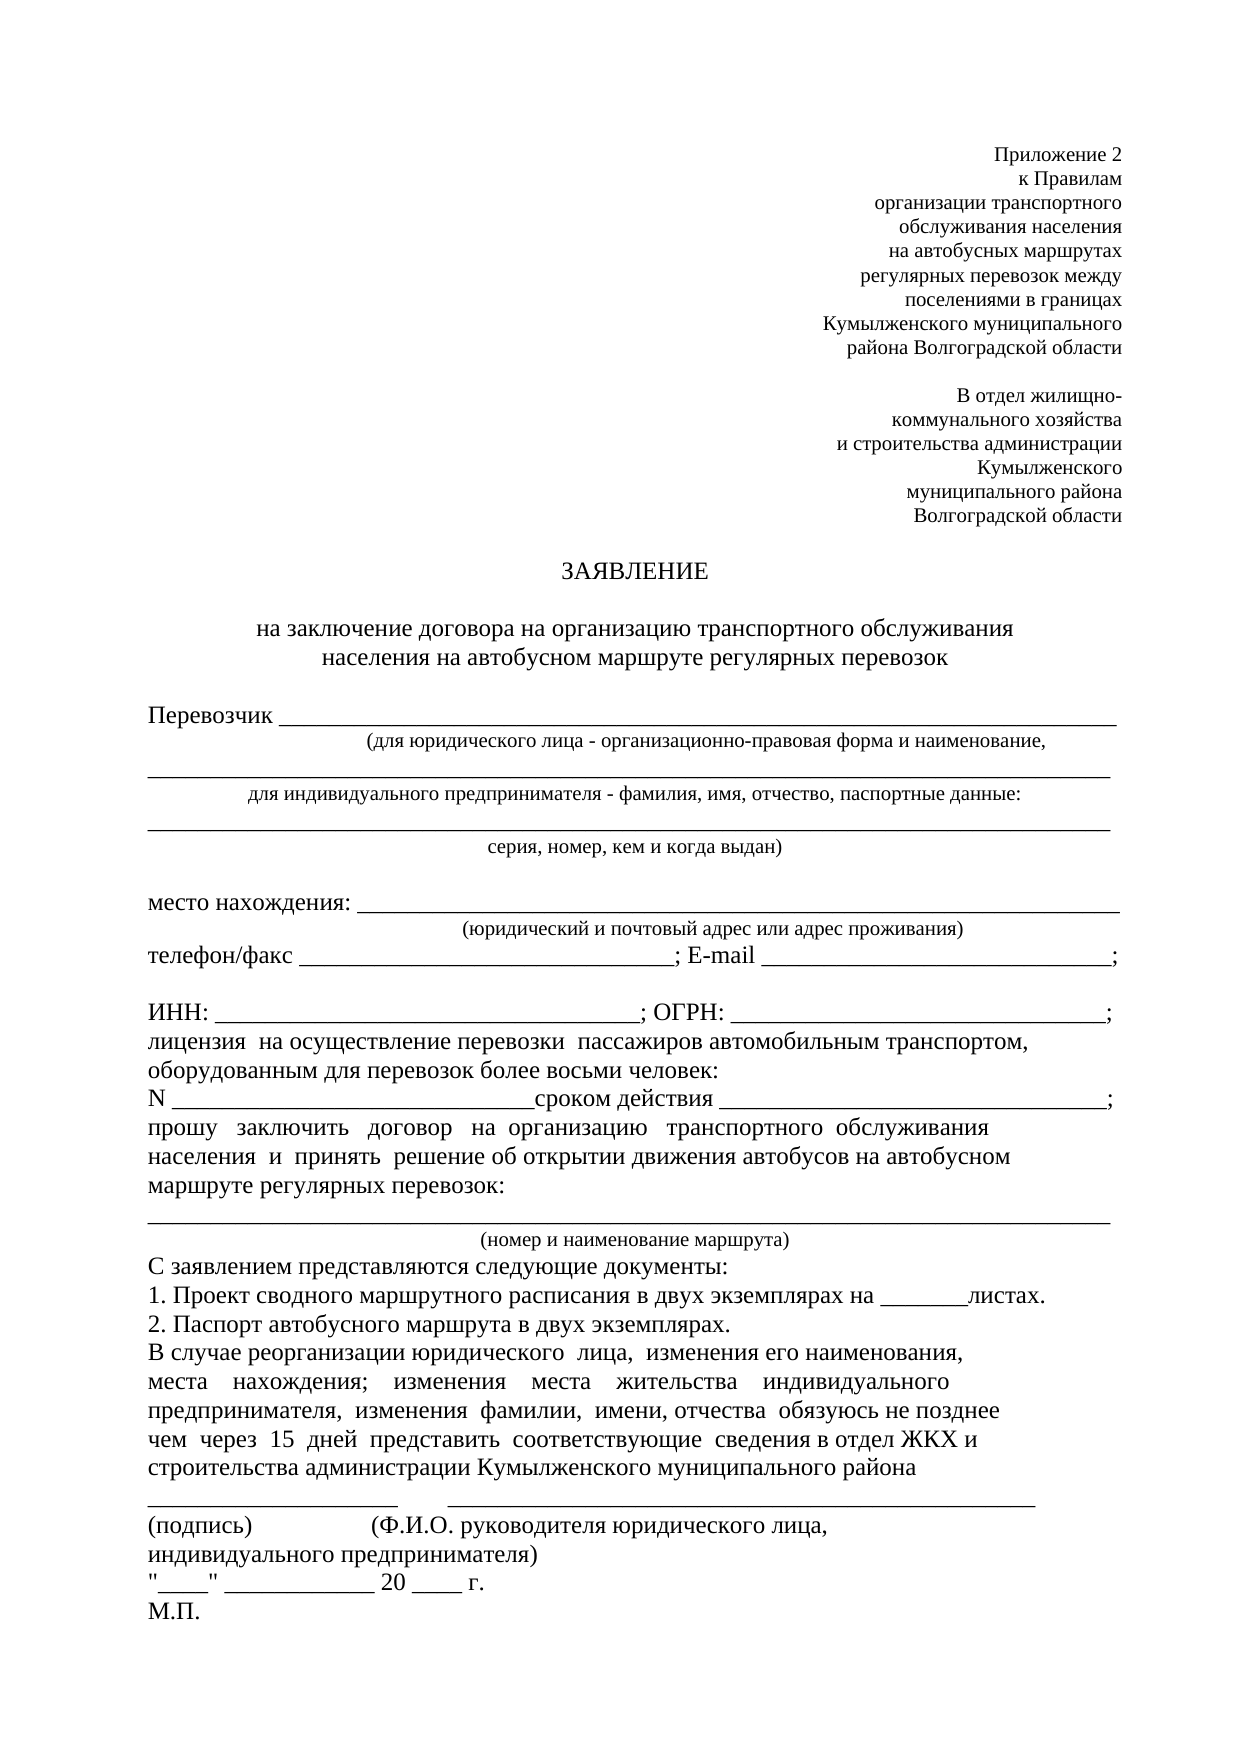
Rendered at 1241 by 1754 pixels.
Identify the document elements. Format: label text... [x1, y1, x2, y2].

text предпринимателя, изменения фамилии, имени, отчества обязуюсь не позднее [148, 1395, 1122, 1424]
text ____________________ _______________________________________________ [148, 1481, 1122, 1510]
text поселениями в границах [148, 287, 1122, 311]
text Кумылженского муниципального [148, 311, 1122, 335]
text к Правилам [148, 166, 1122, 190]
text и строительства администрации [148, 431, 1122, 455]
text _____________________________________________________________________________ [148, 752, 1122, 781]
text В случае реорганизации юридического лица, изменения его наименования, [148, 1337, 1122, 1366]
text _____________________________________________________________________________ [148, 1198, 1122, 1227]
text ЗАЯВЛЕНИЕ [148, 556, 1122, 585]
text муниципального района [148, 479, 1122, 503]
text регулярных перевозок между [148, 262, 1122, 287]
text место нахождения: _____________________________________________________________ [148, 887, 1122, 916]
text Перевозчик ___________________________________________________________________ [148, 700, 1122, 728]
text ИНН: __________________________________; ОГРН: ______________________________; [148, 997, 1122, 1026]
text обслуживания населения [148, 214, 1122, 238]
text (номер и наименование маршрута) [148, 1227, 1122, 1251]
text оборудованным для перевозок более восьми человек: [148, 1055, 1122, 1083]
text Приложение 2 [148, 142, 1122, 166]
text на автобусных маршрутах [148, 238, 1122, 262]
text С заявлением представляются следующие документы: [148, 1251, 1122, 1280]
text _____________________________________________________________________________ [148, 805, 1122, 834]
text серия, номер, кем и когда выдан) [148, 834, 1122, 858]
text 1. Проект сводного маршрутного расписания в двух экземплярах на _______листах. [148, 1280, 1122, 1309]
text маршруте регулярных перевозок: [148, 1170, 1122, 1198]
text населения на автобусном маршруте регулярных перевозок [148, 642, 1122, 671]
text В отдел жилищно- [148, 383, 1122, 407]
text N _____________________________сроком действия _______________________________; [148, 1083, 1122, 1112]
text места нахождения; изменения места жительства индивидуального [148, 1366, 1122, 1395]
text М.П. [148, 1596, 1122, 1625]
text организации транспортного [148, 190, 1122, 214]
text телефон/факс ______________________________; E-mail ____________________________; [148, 940, 1122, 968]
text (юридический и почтовый адрес или адрес проживания) [148, 916, 1122, 940]
text района Волгоградской области [148, 335, 1122, 359]
text строительства администрации Кумылженского муниципального района [148, 1452, 1122, 1481]
text прошу заключить договор на организацию транспортного обслуживания [148, 1112, 1122, 1141]
text коммунального хозяйства [148, 407, 1122, 431]
text населения и принять решение об открытии движения автобусов на автобусном [148, 1141, 1122, 1170]
text 2. Паспорт автобусного маршрута в двух экземплярах. [148, 1309, 1122, 1337]
text чем через 15 дней представить соответствующие сведения в отдел ЖКХ и [148, 1424, 1122, 1452]
text для индивидуального предпринимателя - фамилия, имя, отчество, паспортные данные: [148, 781, 1122, 805]
text на заключение договора на организацию транспортного обслуживания [148, 613, 1122, 642]
text Кумылженского [148, 455, 1122, 479]
text индивидуального предпринимателя) [148, 1539, 1122, 1567]
text (для юридического лица - организационно-правовая форма и наименование, [148, 728, 1122, 752]
text Волгоградской области [148, 503, 1122, 527]
text (подпись) (Ф.И.О. руководителя юридического лица, [148, 1510, 1122, 1539]
text "____" ____________ 20 ____ г. [148, 1567, 1122, 1596]
text лицензия на осуществление перевозки пассажиров автомобильным транспортом, [148, 1026, 1122, 1055]
